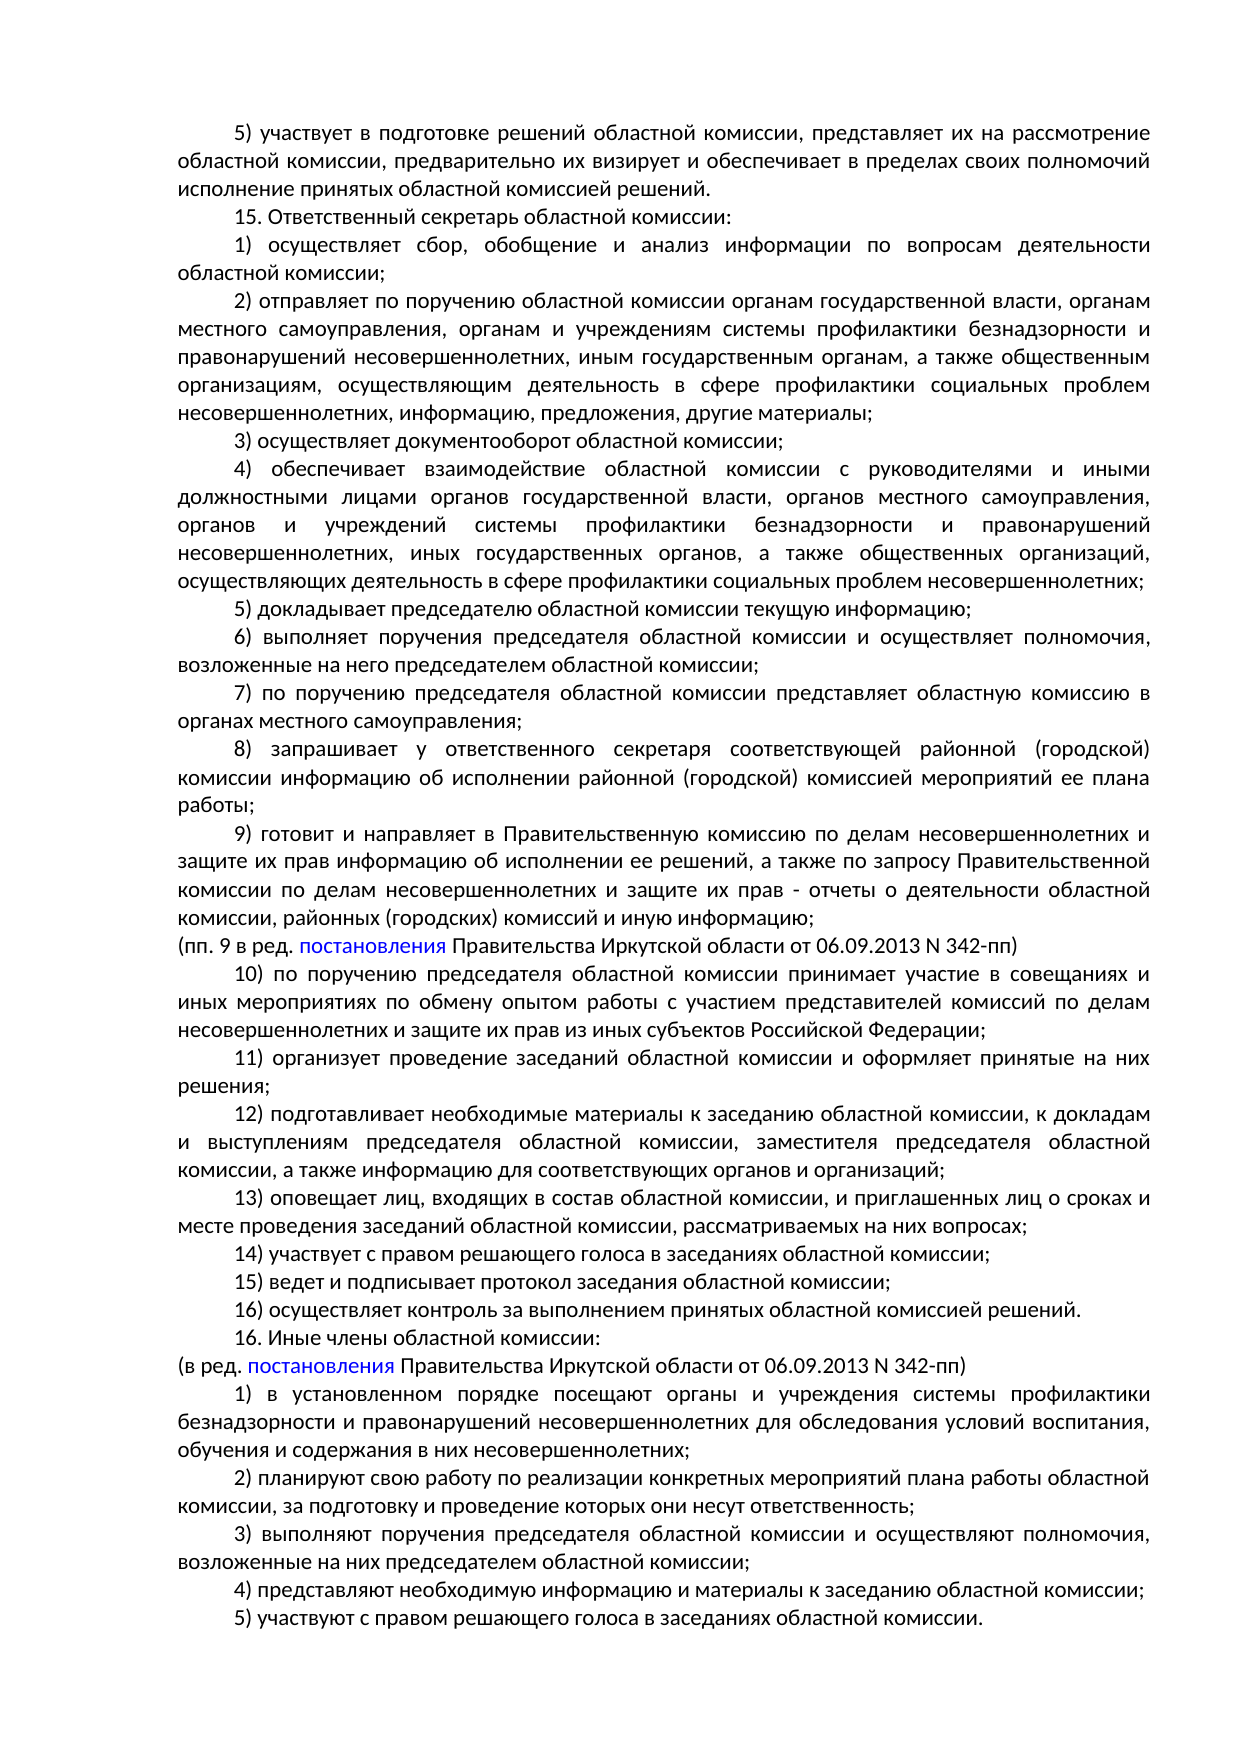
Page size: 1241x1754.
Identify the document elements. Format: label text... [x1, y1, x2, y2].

text (пп. 9 в ред. постановления Правительства Иркутской области от 06.09.2013 N 342-пп) [177, 931, 1152, 959]
text (в ред. постановления Правительства Иркутской области от 06.09.2013 N 342-пп) [177, 1351, 1152, 1379]
text 5) участвуют с правом решающего голоса в заседаниях областной комиссии. [177, 1603, 1152, 1631]
text 13) оповещает лиц, входящих в состав областной комиссии, и приглашенных лиц о сроках и месте проведения заседаний областной комиссии, рассматриваемых на них вопросах; [177, 1183, 1152, 1239]
text 2) отправляет по поручению областной комиссии органам государственной власти, органам местного самоуправления, органам и учреждениям системы профилактики безнадзорности и правонарушений несовершеннолетних, иным государственным органам, а также общественным организациям, осуществляющим деятельность в сфере профилактики социальных проблем несовершеннолетних, информацию, предложения, другие материалы; [177, 286, 1152, 426]
text 16. Иные члены областной комиссии: [177, 1323, 1152, 1351]
text 1) осуществляет сбор, обобщение и анализ информации по вопросам деятельности областной комиссии; [177, 230, 1152, 286]
text 8) запрашивает у ответственного секретаря соответствующей районной (городской) комиссии информацию об исполнении районной (городской) комиссией мероприятий ее плана работы; [177, 734, 1152, 819]
text 5) докладывает председателю областной комиссии текущую информацию; [177, 594, 1152, 622]
text 4) обеспечивает взаимодействие областной комиссии с руководителями и иными должностными лицами органов государственной власти, органов местного самоуправления, органов и учреждений системы профилактики безнадзорности и правонарушений несовершеннолетних, иных государственных органов, а также общественных организаций, осуществляющих деятельность в сфере профилактики социальных проблем несовершеннолетних; [177, 454, 1152, 594]
text 6) выполняет поручения председателя областной комиссии и осуществляет полномочия, возложенные на него председателем областной комиссии; [177, 622, 1152, 678]
text 4) представляют необходимую информацию и материалы к заседанию областной комиссии; [177, 1575, 1152, 1603]
text 10) по поручению председателя областной комиссии принимает участие в совещаниях и иных мероприятиях по обмену опытом работы с участием представителей комиссий по делам несовершеннолетних и защите их прав из иных субъектов Российской Федерации; [177, 959, 1152, 1043]
text 14) участвует с правом решающего голоса в заседаниях областной комиссии; [177, 1239, 1152, 1267]
text 15. Ответственный секретарь областной комиссии: [177, 202, 1152, 230]
text 16) осуществляет контроль за выполнением принятых областной комиссией решений. [177, 1295, 1152, 1323]
text 7) по поручению председателя областной комиссии представляет областную комиссию в органах местного самоуправления; [177, 678, 1152, 734]
text 5) участвует в подготовке решений областной комиссии, представляет их на рассмотрение областной комиссии, предварительно их визирует и обеспечивает в пределах своих полномочий исполнение принятых областной комиссией решений. [177, 118, 1152, 202]
text 15) ведет и подписывает протокол заседания областной комиссии; [177, 1267, 1152, 1295]
text 1) в установленном порядке посещают органы и учреждения системы профилактики безнадзорности и правонарушений несовершеннолетних для обследования условий воспитания, обучения и содержания в них несовершеннолетних; [177, 1379, 1152, 1463]
text 12) подготавливает необходимые материалы к заседанию областной комиссии, к докладам и выступлениям председателя областной комиссии, заместителя председателя областной комиссии, а также информацию для соответствующих органов и организаций; [177, 1099, 1152, 1183]
text 3) осуществляет документооборот областной комиссии; [177, 426, 1152, 454]
text 3) выполняют поручения председателя областной комиссии и осуществляют полномочия, возложенные на них председателем областной комиссии; [177, 1519, 1152, 1575]
text 9) готовит и направляет в Правительственную комиссию по делам несовершеннолетних и защите их прав информацию об исполнении ее решений, а также по запросу Правительственной комиссии по делам несовершеннолетних и защите их прав - отчеты о деятельности областной комиссии, районных (городских) комиссий и иную информацию; [177, 819, 1152, 931]
text 2) планируют свою работу по реализации конкретных мероприятий плана работы областной комиссии, за подготовку и проведение которых они несут ответственность; [177, 1463, 1152, 1519]
text 11) организует проведение заседаний областной комиссии и оформляет принятые на них решения; [177, 1043, 1152, 1099]
